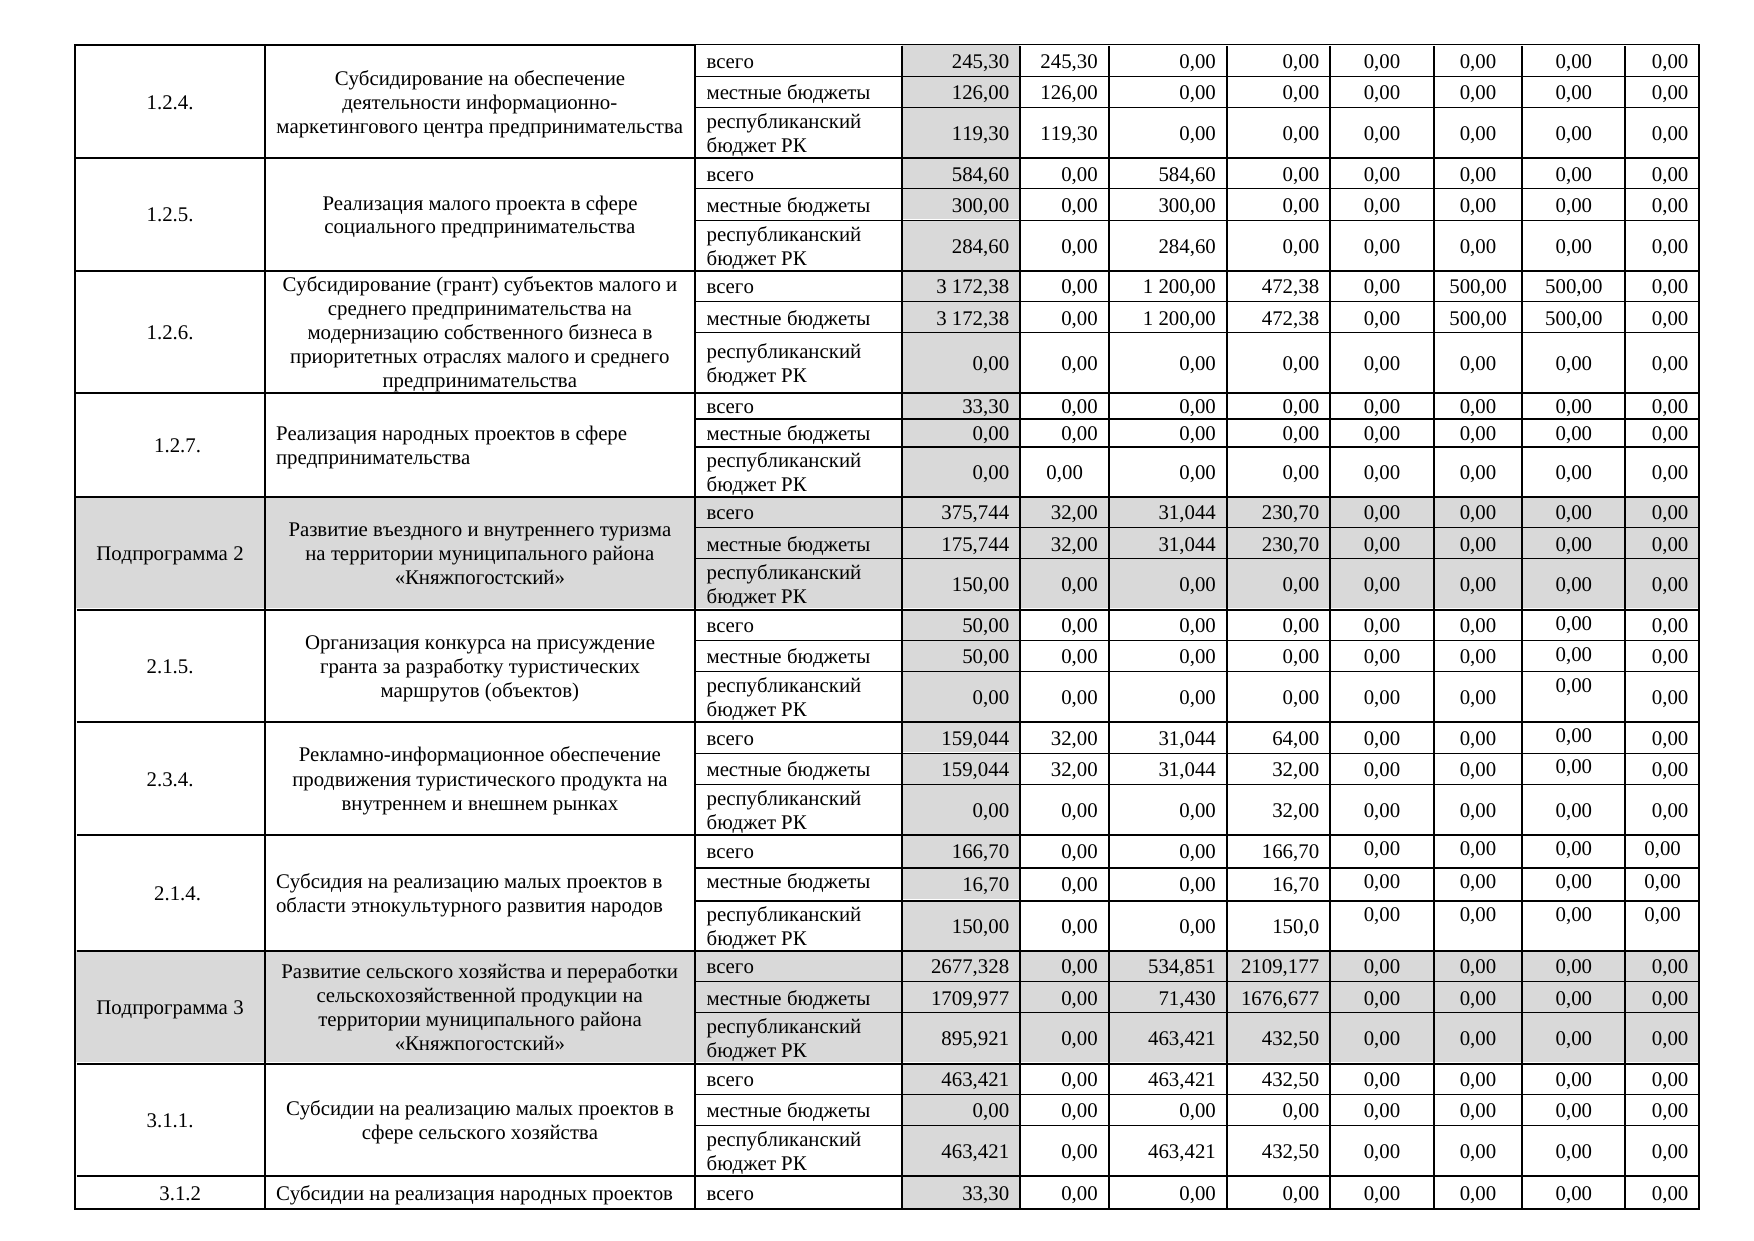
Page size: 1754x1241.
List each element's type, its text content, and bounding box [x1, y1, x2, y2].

table_cell 0,00 [1626, 1126, 1698, 1175]
table_cell 0,00 [1228, 189, 1329, 219]
table_cell 245,30 [1020, 45, 1109, 76]
table_cell 0,00 [1228, 333, 1329, 392]
table_cell 0,00 [1110, 641, 1226, 671]
table_cell 0,00 [1331, 723, 1433, 752]
table_cell 0,00 [1435, 420, 1521, 446]
table_cell 0,00 [1626, 723, 1698, 752]
table_cell Организация конкурса на присуждение гранта за разработку туристических маршрутов (объектов) [266, 611, 694, 721]
table_cell 0,00 [1331, 785, 1433, 834]
table_cell 0,00 [1523, 1177, 1624, 1208]
table_cell 0,00 [1626, 448, 1698, 496]
table_cell 31,044 [1110, 498, 1226, 527]
table_cell 0,00 [1021, 272, 1108, 301]
table_cell 463,421 [903, 1065, 1019, 1094]
table_cell 0,00 [1021, 1177, 1108, 1208]
table_cell 16,70 [903, 869, 1019, 899]
table_cell 0,00 [1228, 394, 1329, 418]
table_cell 0,00 [1110, 394, 1226, 418]
table_cell 32,00 [1228, 754, 1329, 784]
table_cell 300,00 [903, 189, 1019, 219]
table_cell 0,00 [1626, 77, 1698, 107]
table_cell 119,30 [903, 108, 1019, 157]
table_cell 31,044 [1110, 723, 1226, 752]
table_cell республиканский бюджет РК [696, 108, 901, 157]
table_cell 0,00 [1435, 1065, 1521, 1094]
table_cell 245,30 [902, 45, 1020, 76]
table_cell 432,50 [1228, 1065, 1329, 1094]
table_cell 432,50 [1228, 1126, 1329, 1175]
table_cell 0,00 [1331, 754, 1433, 784]
table_cell 0,00 [1626, 869, 1698, 899]
table_cell 0,00 [1021, 1013, 1108, 1062]
table_cell 31,044 [1110, 528, 1226, 558]
table_cell 0,00 [1626, 159, 1698, 188]
table_cell 0,00 [1435, 394, 1521, 418]
table_cell 126,00 [1021, 77, 1108, 107]
table_cell Реализация малого проекта в сфере социального предпринимательства [266, 159, 694, 270]
table_cell 463,421 [1110, 1065, 1226, 1094]
table_cell 0,00 [1110, 1177, 1226, 1208]
table_cell 0,00 [1331, 1013, 1433, 1062]
table_cell 0,00 [1227, 45, 1330, 76]
table_cell 0,00 [1109, 45, 1227, 76]
table_cell 0,00 [1523, 902, 1624, 950]
table_cell 0,00 [1435, 108, 1521, 157]
table_cell 0,00 [1331, 333, 1433, 392]
table_cell 0,00 [1523, 723, 1624, 752]
table_cell 0,00 [1435, 723, 1521, 752]
table_cell 0,00 [1228, 1177, 1329, 1208]
table_cell 0,00 [1021, 559, 1108, 608]
table_cell 33,30 [903, 1177, 1019, 1208]
table_cell 0,00 [1021, 611, 1108, 640]
table_cell 0,00 [1626, 952, 1698, 981]
table_cell 0,00 [1523, 394, 1624, 418]
table_cell 3 172,38 [903, 302, 1019, 332]
table_cell 0,00 [1021, 785, 1108, 834]
table_cell всего [696, 1177, 901, 1208]
table_cell 0,00 [1331, 189, 1433, 219]
table_cell 0,00 [1435, 333, 1521, 392]
table_cell 895,921 [903, 1013, 1019, 1062]
table_cell 0,00 [903, 333, 1019, 392]
table_cell 0,00 [1434, 45, 1522, 76]
table_cell 0,00 [903, 448, 1019, 496]
table_cell 0,00 [1228, 641, 1329, 671]
table_cell 0,00 [1021, 982, 1108, 1012]
table_cell 0,00 [1331, 108, 1433, 157]
table_cell 0,00 [1435, 498, 1521, 527]
table_cell 0,00 [903, 420, 1019, 446]
table_cell 32,00 [1021, 528, 1108, 558]
table_cell 0,00 [1435, 982, 1521, 1012]
table_cell 3.1.2 [76, 1176, 264, 1208]
table_cell всего [696, 952, 901, 981]
table_cell 284,60 [1110, 221, 1226, 270]
table_cell 0,00 [1435, 952, 1521, 981]
table_cell 0,00 [1110, 785, 1226, 834]
table_cell 32,00 [1228, 785, 1329, 834]
table_cell 1.2.4. [76, 46, 264, 157]
table_cell 2677,328 [903, 952, 1019, 981]
table_cell 0,00 [1626, 333, 1698, 392]
table_cell 0,00 [1110, 77, 1226, 107]
table_cell 0,00 [1021, 836, 1108, 867]
table_cell 0,00 [1331, 1126, 1433, 1175]
table_cell 0,00 [1626, 1177, 1698, 1208]
table_cell 0,00 [1110, 448, 1226, 496]
table_cell 0,00 [1626, 302, 1698, 332]
table_cell 0,00 [1331, 641, 1433, 671]
table_cell 0,00 [1331, 221, 1433, 270]
table_cell 119,30 [1021, 108, 1108, 157]
table_cell 1.2.5. [76, 159, 264, 270]
table_cell 0,00 [1523, 1126, 1624, 1175]
table_cell республиканский бюджет РК [696, 785, 901, 834]
table_cell 2.3.4. [76, 722, 264, 834]
table_cell республиканский бюджет РК [696, 559, 901, 608]
table_cell 0,00 [1523, 611, 1624, 640]
table_cell 472,38 [1228, 302, 1329, 332]
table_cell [696, 1126, 901, 1175]
table_cell 0,00 [1523, 836, 1624, 867]
table_cell 0,00 [1110, 420, 1226, 446]
table_cell 150,00 [903, 902, 1019, 950]
table_cell 166,70 [1228, 836, 1329, 867]
table_cell 0,00 [1021, 952, 1108, 981]
table_cell 0,00 [1626, 982, 1698, 1012]
table_cell 0,00 [1435, 869, 1521, 899]
table_cell республиканский бюджет РК [696, 672, 901, 721]
table_cell 0,00 [1626, 108, 1698, 157]
table_cell 0,00 [1523, 559, 1624, 608]
table_cell Субсидирование (грант) субъектов малого и среднего предпринимательства на модернизацию собственного бизнеса в приоритетных отраслях малого и среднего предпринимательства [266, 272, 694, 392]
table_cell всего [696, 394, 901, 418]
table_cell 0,00 [1331, 302, 1433, 332]
table_cell Субсидирование на обеспечение деятельности информационно-маркетингового центра предпринимательства [266, 46, 694, 157]
table_cell 0,00 [1523, 869, 1624, 899]
table_cell 0,00 [1021, 869, 1108, 899]
table_cell 0,00 [1523, 528, 1624, 558]
table_cell 50,00 [903, 611, 1019, 640]
table_cell местные бюджеты [696, 420, 901, 446]
table_cell 0,00 [1331, 528, 1433, 558]
table_cell 0,00 [1435, 672, 1521, 721]
table_cell 0,00 [1626, 902, 1698, 950]
table_cell 150,00 [903, 559, 1019, 608]
table_cell 0,00 [1626, 672, 1698, 721]
table_cell 0,00 [1228, 611, 1329, 640]
table_cell Подпрограмма 2 [76, 498, 264, 608]
table_cell 0,00 [1228, 559, 1329, 608]
table_cell 0,00 [1110, 108, 1226, 157]
table_cell местные бюджеты [696, 1095, 901, 1125]
table_cell 1676,677 [1228, 982, 1329, 1012]
table_cell 0,00 [1435, 159, 1521, 188]
table_cell 0,00 [1523, 159, 1624, 188]
table_cell 33,30 [903, 394, 1019, 418]
table_cell 0,00 [1110, 836, 1226, 867]
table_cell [266, 1177, 694, 1208]
table_cell 31,044 [1110, 754, 1226, 784]
table_cell 230,70 [1228, 498, 1329, 527]
table_cell 0,00 [1435, 836, 1521, 867]
table_cell 0,00 [1626, 528, 1698, 558]
table_cell 1.2.6. [76, 272, 264, 392]
table_cell 0,00 [1435, 1126, 1521, 1175]
table_cell 0,00 [1435, 1013, 1521, 1062]
table_cell 0,00 [1435, 611, 1521, 640]
table_cell 0,00 [1330, 45, 1433, 76]
table_cell 0,00 [1228, 420, 1329, 446]
table_cell 0,00 [1626, 836, 1698, 867]
table_cell всего [696, 611, 901, 640]
table_cell 0,00 [1021, 189, 1108, 219]
table_cell 284,60 [903, 221, 1019, 270]
table_cell местные бюджеты [696, 302, 901, 332]
table_cell 0,00 [1021, 394, 1108, 418]
table_cell 0,00 [1523, 189, 1624, 219]
table_cell 0,00 [1331, 559, 1433, 608]
table_cell 0,00 [1626, 498, 1698, 527]
table_cell 0,00 [1110, 1095, 1226, 1125]
table_cell 0,00 [1626, 611, 1698, 640]
table_cell 0,00 [1626, 221, 1698, 270]
table_cell 0,00 [1435, 448, 1521, 496]
table_cell местные бюджеты [696, 528, 901, 558]
table_cell 0,00 [1625, 45, 1698, 76]
table_cell 0,00 [1331, 672, 1433, 721]
table_cell 0,00 [1021, 302, 1108, 332]
table_cell 0,00 [1228, 448, 1329, 496]
table_cell 500,00 [1435, 272, 1521, 301]
table_cell 300,00 [1110, 189, 1226, 219]
table_cell 230,70 [1228, 528, 1329, 558]
table_cell 0,00 [1626, 420, 1698, 446]
table_cell 0,00 [1331, 1177, 1433, 1208]
table_cell 0,00 [1331, 498, 1433, 527]
table_cell 0,00 [1331, 869, 1433, 899]
table_cell 2109,177 [1228, 952, 1329, 981]
table_cell 0,00 [903, 672, 1019, 721]
table_cell 0,00 [1435, 754, 1521, 784]
table_cell 0,00 [1110, 333, 1226, 392]
table_cell республиканский бюджет РК [696, 333, 901, 392]
table_cell 0,00 [1021, 902, 1108, 950]
table_cell 0,00 [1331, 952, 1433, 981]
table_cell 0,00 [1331, 420, 1433, 446]
table_cell 0,00 [1523, 221, 1624, 270]
table_cell местные бюджеты [696, 641, 901, 671]
table_cell 0,00 [1435, 528, 1521, 558]
table_cell 159,044 [903, 754, 1019, 784]
table_cell 0,00 [1435, 1095, 1521, 1125]
table_cell Реализация народных проектов в сфере предпринимательства [266, 394, 694, 496]
table_cell 1 200,00 [1110, 272, 1226, 301]
table_cell 0,00 [1626, 1013, 1698, 1062]
table_cell 0,00 [1523, 1065, 1624, 1094]
table_cell местные бюджеты [696, 77, 901, 107]
table_cell всего [696, 159, 901, 188]
table_cell 500,00 [1435, 302, 1521, 332]
table_cell 0,00 [1523, 672, 1624, 721]
table_cell 159,044 [903, 723, 1019, 752]
table_cell республиканский бюджет РК [696, 1013, 901, 1062]
table_cell 0,00 [1435, 785, 1521, 834]
table_cell 500,00 [1523, 302, 1624, 332]
table_cell 0,00 [1523, 420, 1624, 446]
table_cell 500,00 [1523, 272, 1624, 301]
table_cell всего [696, 1065, 901, 1094]
table_cell 584,60 [1110, 159, 1226, 188]
table_cell всего [696, 45, 902, 76]
table_cell 0,00 [1331, 1095, 1433, 1125]
table_cell Субсидии на реализацию малых проектов в сфере сельского хозяйства [266, 1065, 694, 1175]
table_cell 0,00 [1523, 1013, 1624, 1062]
table_cell 0,00 [1228, 221, 1329, 270]
table_cell 0,00 [1523, 333, 1624, 392]
table_cell Субсидия на реализацию малых проектов в области этнокультурного развития народов [266, 836, 694, 950]
table_cell местные бюджеты [696, 869, 901, 899]
table_cell 0,00 [903, 1095, 1019, 1125]
table_cell 0,00 [1110, 672, 1226, 721]
table_cell 0,00 [1523, 108, 1624, 157]
table_cell 463,421 [1110, 1126, 1226, 1175]
table_cell 0,00 [1523, 952, 1624, 981]
table_cell 32,00 [1021, 723, 1108, 752]
table_cell 0,00 [1523, 982, 1624, 1012]
table_cell 32,00 [1021, 498, 1108, 527]
table_cell 0,00 [1021, 333, 1108, 392]
table_cell Подпрограмма 3 [76, 951, 264, 1062]
table_cell 0,00 [1626, 189, 1698, 219]
table_cell 1 200,00 [1110, 302, 1226, 332]
table_cell 0,00 [1021, 1065, 1108, 1094]
table_cell 0,00 [1523, 785, 1624, 834]
table_cell 0,00 [1626, 641, 1698, 671]
table_cell 0,00 [1110, 559, 1226, 608]
table_cell 0,00 [903, 785, 1019, 834]
table_cell Развитие въездного и внутреннего туризма на территории муниципального района «Княжпогостский» [266, 498, 694, 608]
table_cell 463,421 [1110, 1013, 1226, 1062]
table_cell всего [696, 723, 901, 752]
table_cell 0,00 [1331, 77, 1433, 107]
table_cell 0,00 [1626, 754, 1698, 784]
table_cell 175,744 [903, 528, 1019, 558]
table_cell 16,70 [1228, 869, 1329, 899]
table_cell 0,00 [1523, 641, 1624, 671]
table_cell 0,00 [1110, 902, 1226, 950]
table_cell 0,00 [1435, 1177, 1521, 1208]
table_cell местные бюджеты [696, 189, 901, 219]
table_cell 0,00 [1523, 498, 1624, 527]
table_cell 2.1.4. [76, 835, 264, 950]
table_cell 0,00 [1435, 77, 1521, 107]
table_cell 432,50 [1228, 1013, 1329, 1062]
table_cell 3 172,38 [903, 272, 1019, 301]
table_cell республиканский бюджет РК [696, 448, 901, 496]
table_cell 584,60 [903, 159, 1019, 188]
table_cell всего [696, 272, 901, 301]
table_cell 0,00 [1435, 902, 1521, 950]
table_cell 0,00 [1331, 611, 1433, 640]
table_cell 0,00 [1331, 394, 1433, 418]
table_cell 0,00 [1021, 1095, 1108, 1125]
table_cell 50,00 [903, 641, 1019, 671]
table_cell 0,00 [1331, 982, 1433, 1012]
table_cell 0,00 [1021, 159, 1108, 188]
table_cell 1709,977 [903, 982, 1019, 1012]
table_cell 71,430 [1110, 982, 1226, 1012]
table_cell всего [696, 836, 901, 867]
table_cell 0,00 [1021, 1126, 1108, 1175]
table_cell местные бюджеты [696, 754, 901, 784]
table_cell 0,00 [1331, 159, 1433, 188]
table_cell 0,00 [1021, 448, 1108, 496]
table_cell 0,00 [1523, 77, 1624, 107]
table_cell 375,744 [903, 498, 1019, 527]
table_cell 0,00 [1523, 754, 1624, 784]
table_cell 32,00 [1021, 754, 1108, 784]
table_cell 0,00 [1626, 272, 1698, 301]
table_cell 0,00 [1331, 1065, 1433, 1094]
table_cell 0,00 [1626, 1065, 1698, 1094]
table_cell 0,00 [1228, 159, 1329, 188]
table_cell 0,00 [1523, 1095, 1624, 1125]
table_cell 0,00 [1435, 641, 1521, 671]
table_cell 0,00 [1331, 448, 1433, 496]
table_cell 1.2.7. [76, 394, 264, 496]
table_cell 0,00 [1110, 611, 1226, 640]
table_cell 0,00 [1626, 1095, 1698, 1125]
table_cell 0,00 [1435, 559, 1521, 608]
table_cell 0,00 [1522, 45, 1625, 76]
table_cell 0,00 [1435, 221, 1521, 270]
table_cell 0,00 [1626, 394, 1698, 418]
table_cell 463,421 [903, 1126, 1019, 1175]
table_cell 0,00 [1228, 1095, 1329, 1125]
table_cell 0,00 [1331, 902, 1433, 950]
table_cell республиканский бюджет РК [696, 902, 901, 950]
table_cell 0,00 [1228, 672, 1329, 721]
table_cell 150,0 [1228, 902, 1329, 950]
table_cell 0,00 [1021, 641, 1108, 671]
table_cell 0,00 [1021, 672, 1108, 721]
table_cell 0,00 [1110, 869, 1226, 899]
table_cell 0,00 [1021, 420, 1108, 446]
table_cell Развитие сельского хозяйства и переработки сельскохозяйственной продукции на территории муниципального района «Княжпогостский» [266, 952, 694, 1062]
table_cell местные бюджеты [696, 982, 901, 1012]
table_cell 0,00 [1331, 272, 1433, 301]
table_cell 0,00 [1626, 559, 1698, 608]
table_cell 0,00 [1228, 77, 1329, 107]
table_cell 166,70 [903, 836, 1019, 867]
table_cell 64,00 [1228, 723, 1329, 752]
table_cell республиканский бюджет РК [696, 221, 901, 270]
table_cell 2.1.5. [76, 610, 264, 721]
table_cell Рекламно-информационное обеспечение продвижения туристического продукта на внутреннем и внешнем рынках [266, 723, 694, 834]
table_cell 0,00 [1331, 836, 1433, 867]
table_cell 534,851 [1110, 952, 1226, 981]
table_cell всего [696, 498, 901, 527]
table_cell 0,00 [1435, 189, 1521, 219]
table_cell 3.1.1. [76, 1064, 264, 1175]
table_cell 0,00 [1523, 448, 1624, 496]
table_cell 472,38 [1228, 272, 1329, 301]
table_cell 0,00 [1021, 221, 1108, 270]
table_cell 126,00 [903, 77, 1019, 107]
table_cell 0,00 [1626, 785, 1698, 834]
table_cell 0,00 [1228, 108, 1329, 157]
